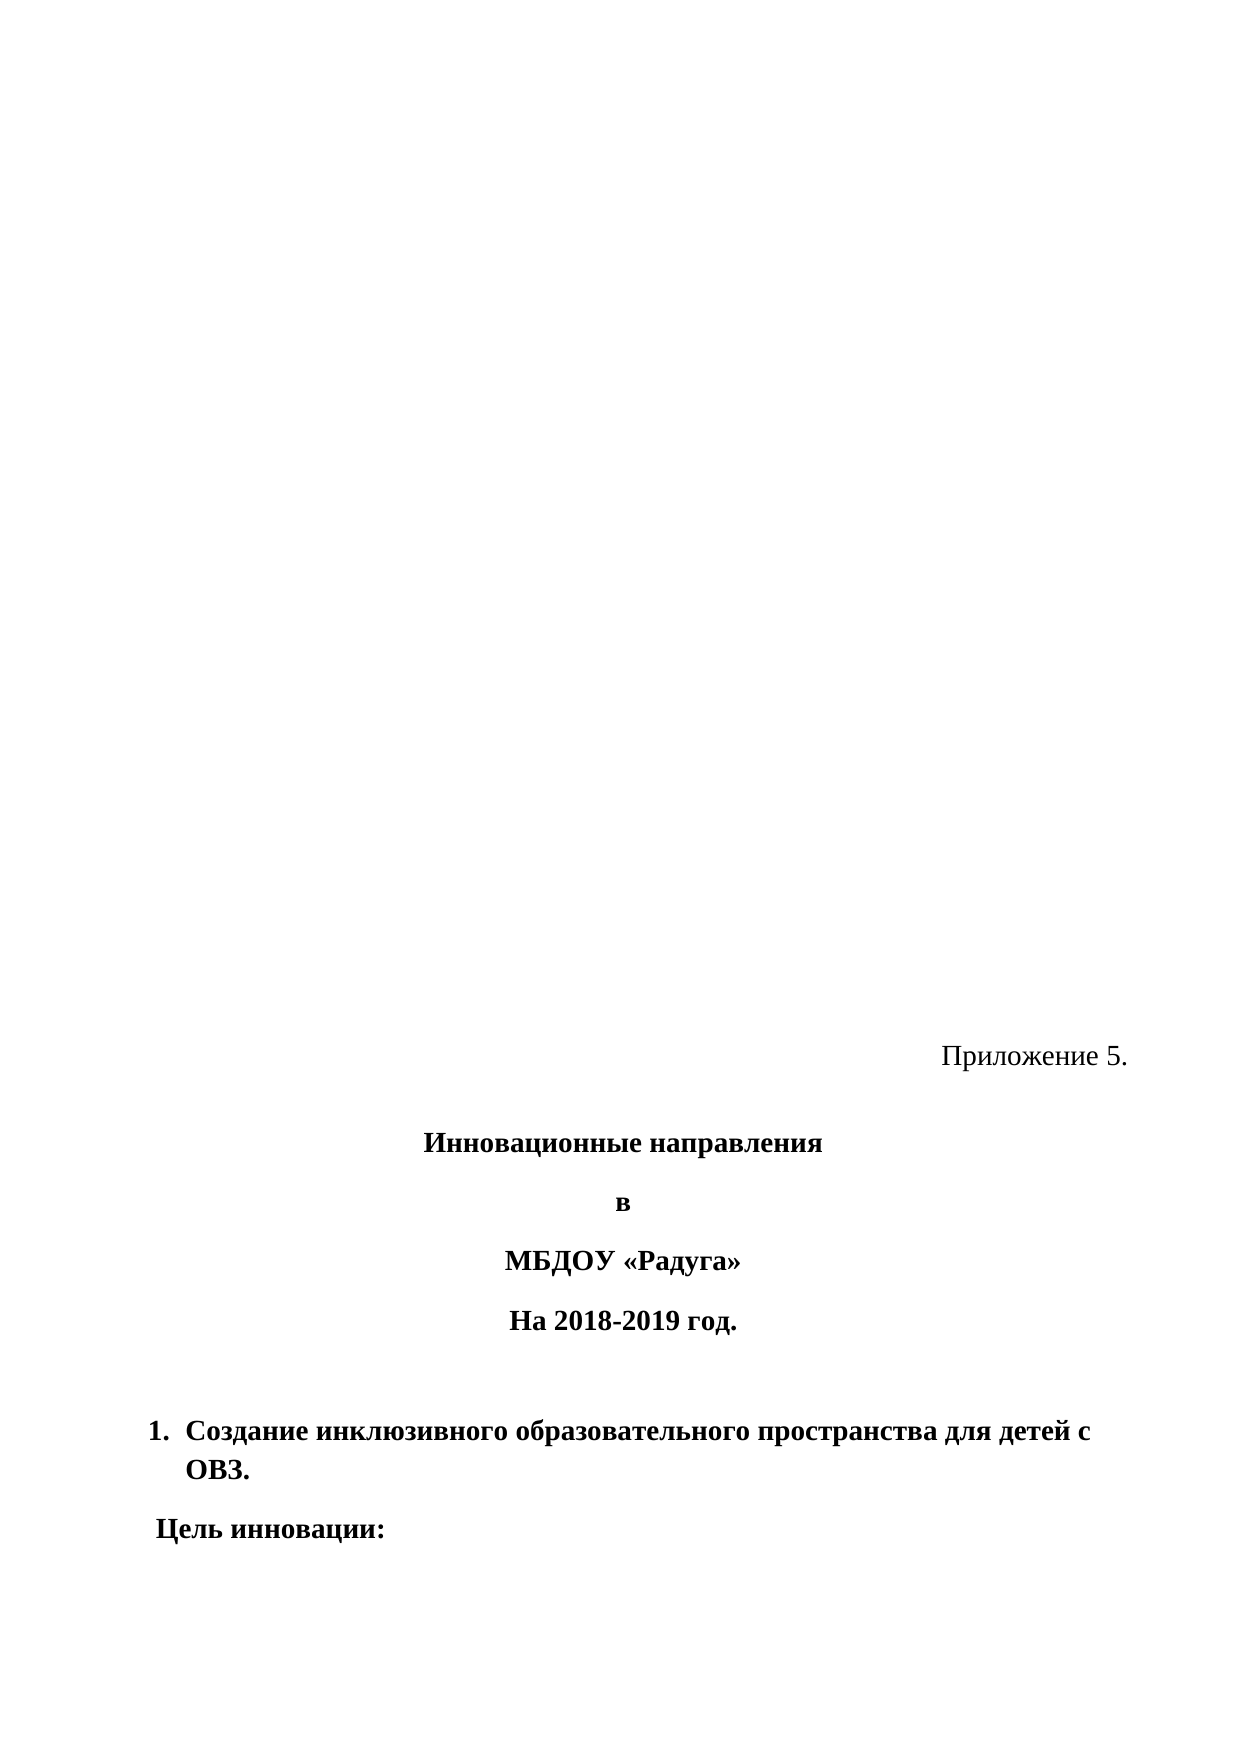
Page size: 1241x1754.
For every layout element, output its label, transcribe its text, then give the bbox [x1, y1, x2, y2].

text Цель инновации: [156, 1511, 1128, 1545]
text МБДОУ «Радуга» [118, 1243, 1128, 1277]
text На 2018-2019 год. [118, 1303, 1128, 1336]
list Создание инклюзивного образовательного пространства для детей с ОВЗ. [148, 1413, 1128, 1485]
text Инновационные направления [118, 1125, 1128, 1158]
text в [118, 1184, 1128, 1218]
text Приложение 5. [118, 1038, 1128, 1072]
